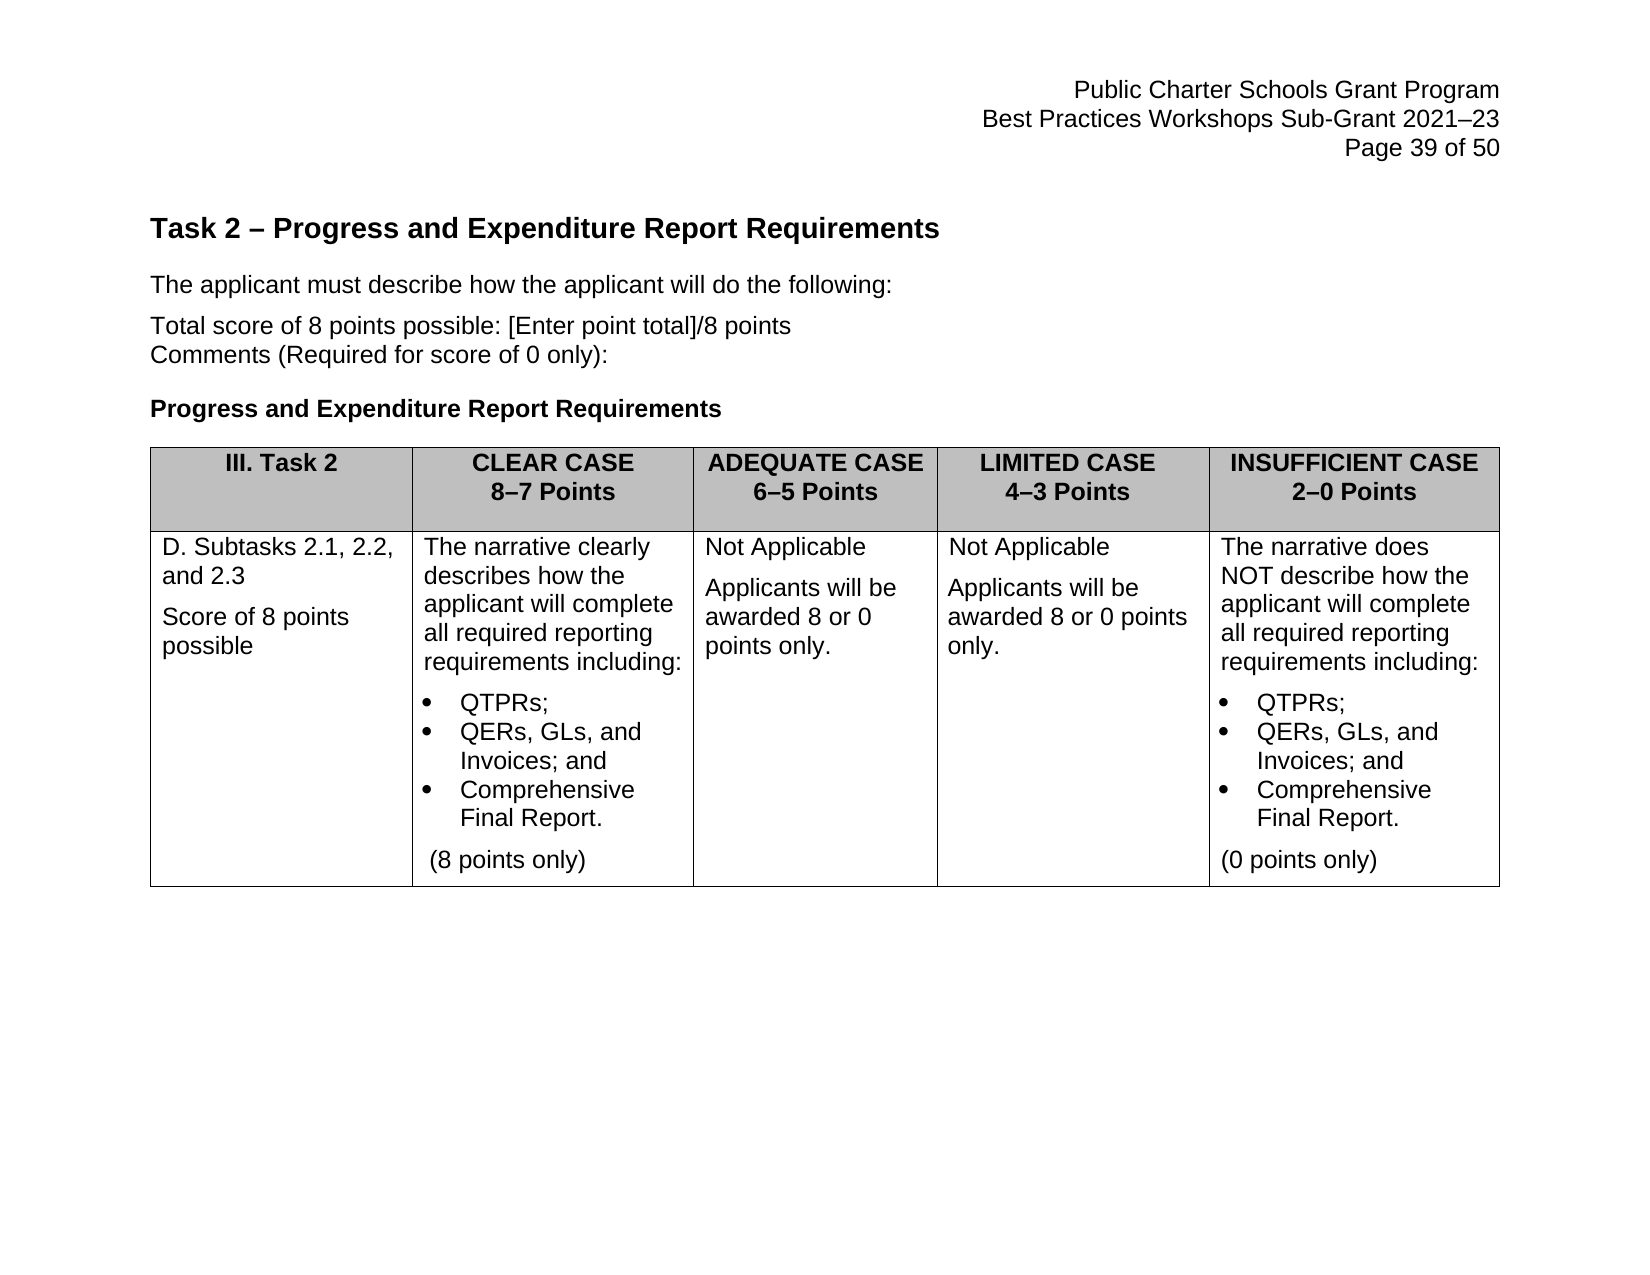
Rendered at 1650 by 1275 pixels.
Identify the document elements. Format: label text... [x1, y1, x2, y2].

table_cell Not Applicable Applicants will be awarded 8 or 0 points only. [694, 532, 937, 886]
table_header INSUFFICIENT CASE 2–0 Points [1210, 448, 1499, 531]
table_cell The narrative does NOT describe how the applicant will complete all required reporting requirements including: QTPRs; QERs, GLs, and Invoices; and Comprehensive Final Report. (0 points only) [1210, 532, 1499, 886]
table_header III. Task 2 [151, 448, 412, 531]
subtitle Progress and Expenditure Report Requirements [150, 393, 1500, 422]
subtitle Task 2 – Progress and Expenditure Report Requirements [150, 211, 1500, 245]
table_cell The narrative clearly describes how the applicant will complete all required reporting requirements including: QTPRs; QERs, GLs, and Invoices; and Comprehensive Final Report. (8 points only) [413, 532, 693, 886]
text The applicant must describe how the applicant will do the following: [150, 270, 1500, 298]
table_header ADEQUATE CASE 6–5 Points [694, 448, 937, 531]
table_cell Not Applicable Applicants will be awarded 8 or 0 points only. [938, 532, 1209, 886]
text Total score of 8 points possible: [Enter point total]/8 points Comments (Required for score of 0 only): [150, 311, 1500, 368]
table_header LIMITED CASE 4–3 Points [938, 448, 1209, 531]
table_cell D. Subtasks 2.1, 2.2, and 2.3 Score of 8 points possible [151, 532, 412, 886]
table_header CLEAR CASE 8–7 Points [413, 448, 693, 531]
